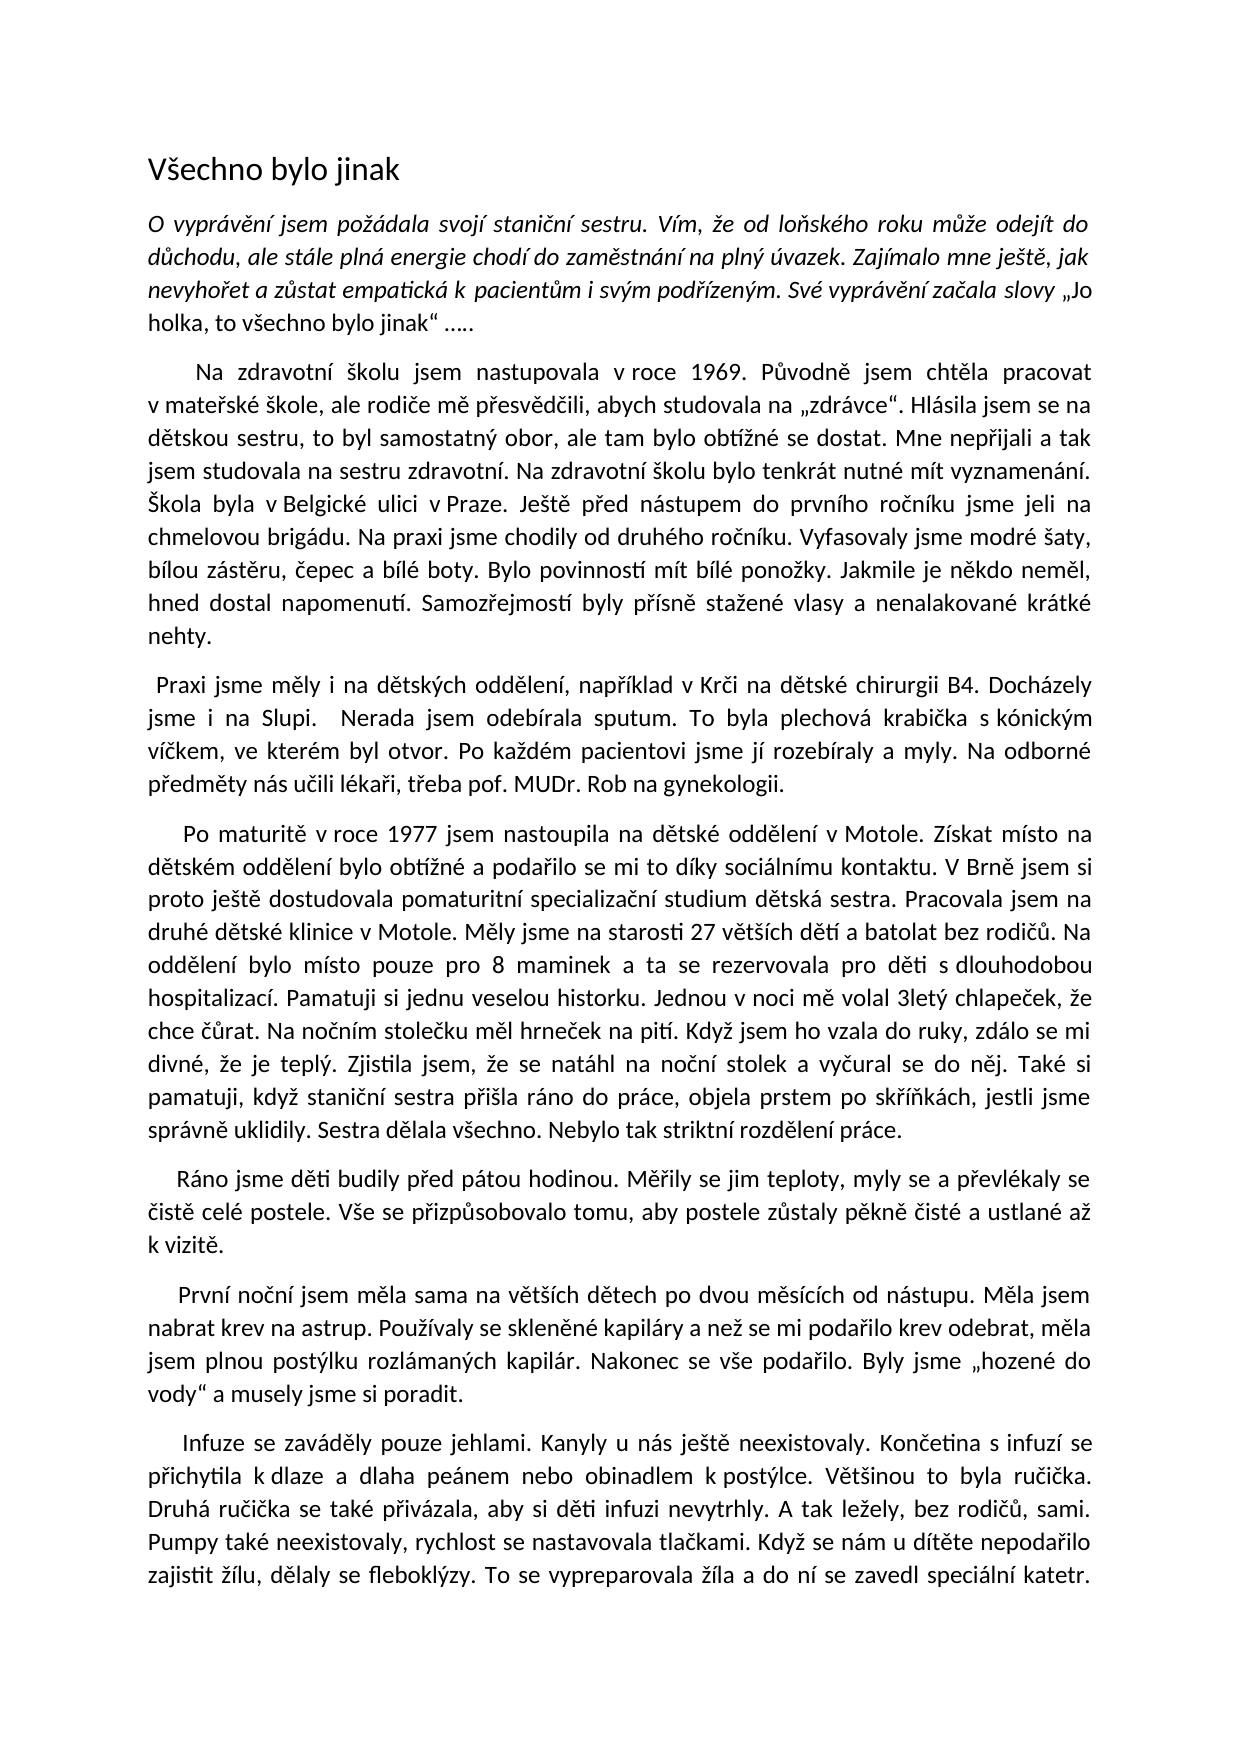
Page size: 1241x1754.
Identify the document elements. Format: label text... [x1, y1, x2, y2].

text Všechno bylo jinak [148, 148, 1093, 188]
text První noční jsem měla sama na větších dětech po dvou měsících od nástupu. Měla jsem nabrat krev na astrup. Používaly se skleněné kapiláry a než se mi podařilo krev odebrat, měla jsem plnou postýlku rozlámaných kapilár. Nakonec se vše podařilo. Byly jsme „hozené do vody“ a musely jsme si poradit. [148, 1279, 1093, 1408]
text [148, 1427, 1093, 1589]
text Po maturitě v roce 1977 jsem nastoupila na dětské oddělení v Motole. Získat místo na dětském oddělení bylo obtížné a podařilo se mi to díky sociálnímu kontaktu. V Brně jsem si proto ještě dostudovala pomaturitní specializační studium dětská sestra. Pracovala jsem na druhé dětské klinice v Motole. Měly jsme na starosti 27 větších dětí a batolat bez rodičů. Na oddělení bylo místo pouze pro 8 maminek a ta se rezervovala pro děti s dlouhodobou hospitalizací. Pamatuji si jednu veselou historku. Jednou v noci mě volal 3letý chlapeček, že chce čůrat. Na nočním stolečku měl hrneček na pití. Když jsem ho vzala do ruky, zdálo se mi divné, že je teplý. Zjistila jsem, že se natáhl na noční stolek a vyčural se do něj. Také si pamatuji, když staniční sestra přišla ráno do práce, objela prstem po skříňkách, jestli jsme správně uklidily. Sestra dělala všechno. Nebylo tak striktní rozdělení práce. [148, 818, 1093, 1144]
text Ráno jsme děti budily před pátou hodinou. Měřily se jim teploty, myly se a převlékaly se čistě celé postele. Vše se přizpůsobovalo tomu, aby postele zůstaly pěkně čisté a ustlané až k vizitě. [148, 1164, 1093, 1260]
text O vyprávění jsem požádala svojí staniční sestru. Vím, že od loňského roku může odejít do důchodu, ale stále plná energie chodí do zaměstnání na plný úvazek. Zajímalo mne ještě, jak nevyhořet a zůstat empatická k pacientům i svým podřízeným. Své vyprávění začala slovy „Jo holka, to všechno bylo jinak“ ….. [148, 208, 1093, 337]
text Na zdravotní školu jsem nastupovala v roce 1969. Původně jsem chtěla pracovat v mateřské škole, ale rodiče mě přesvědčili, abych studovala na „zdrávce“. Hlásila jsem se na dětskou sestru, to byl samostatný obor, ale tam bylo obtížné se dostat. Mne nepřijali a tak jsem studovala na sestru zdravotní. Na zdravotní školu bylo tenkrát nutné mít vyznamenání. Škola byla v Belgické ulici v Praze. Ještě před nástupem do prvního ročníku jsme jeli na chmelovou brigádu. Na praxi jsme chodily od druhého ročníku. Vyfasovaly jsme modré šaty, bílou zástěru, čepec a bílé boty. Bylo povinností mít bílé ponožky. Jakmile je někdo neměl, hned dostal napomenutí. Samozřejmostí byly přísně stažené vlasy a nenalakované krátké nehty. [148, 357, 1093, 650]
text Praxi jsme měly i na dětských oddělení, například v Krči na dětské chirurgii B4. Docházely jsme i na Slupi. Nerada jsem odebírala sputum. To byla plechová krabička s kónickým víčkem, ve kterém byl otvor. Po každém pacientovi jsme jí rozebíraly a myly. Na odborné předměty nás učili lékaři, třeba pof. MUDr. Rob na gynekologii. [148, 669, 1093, 799]
